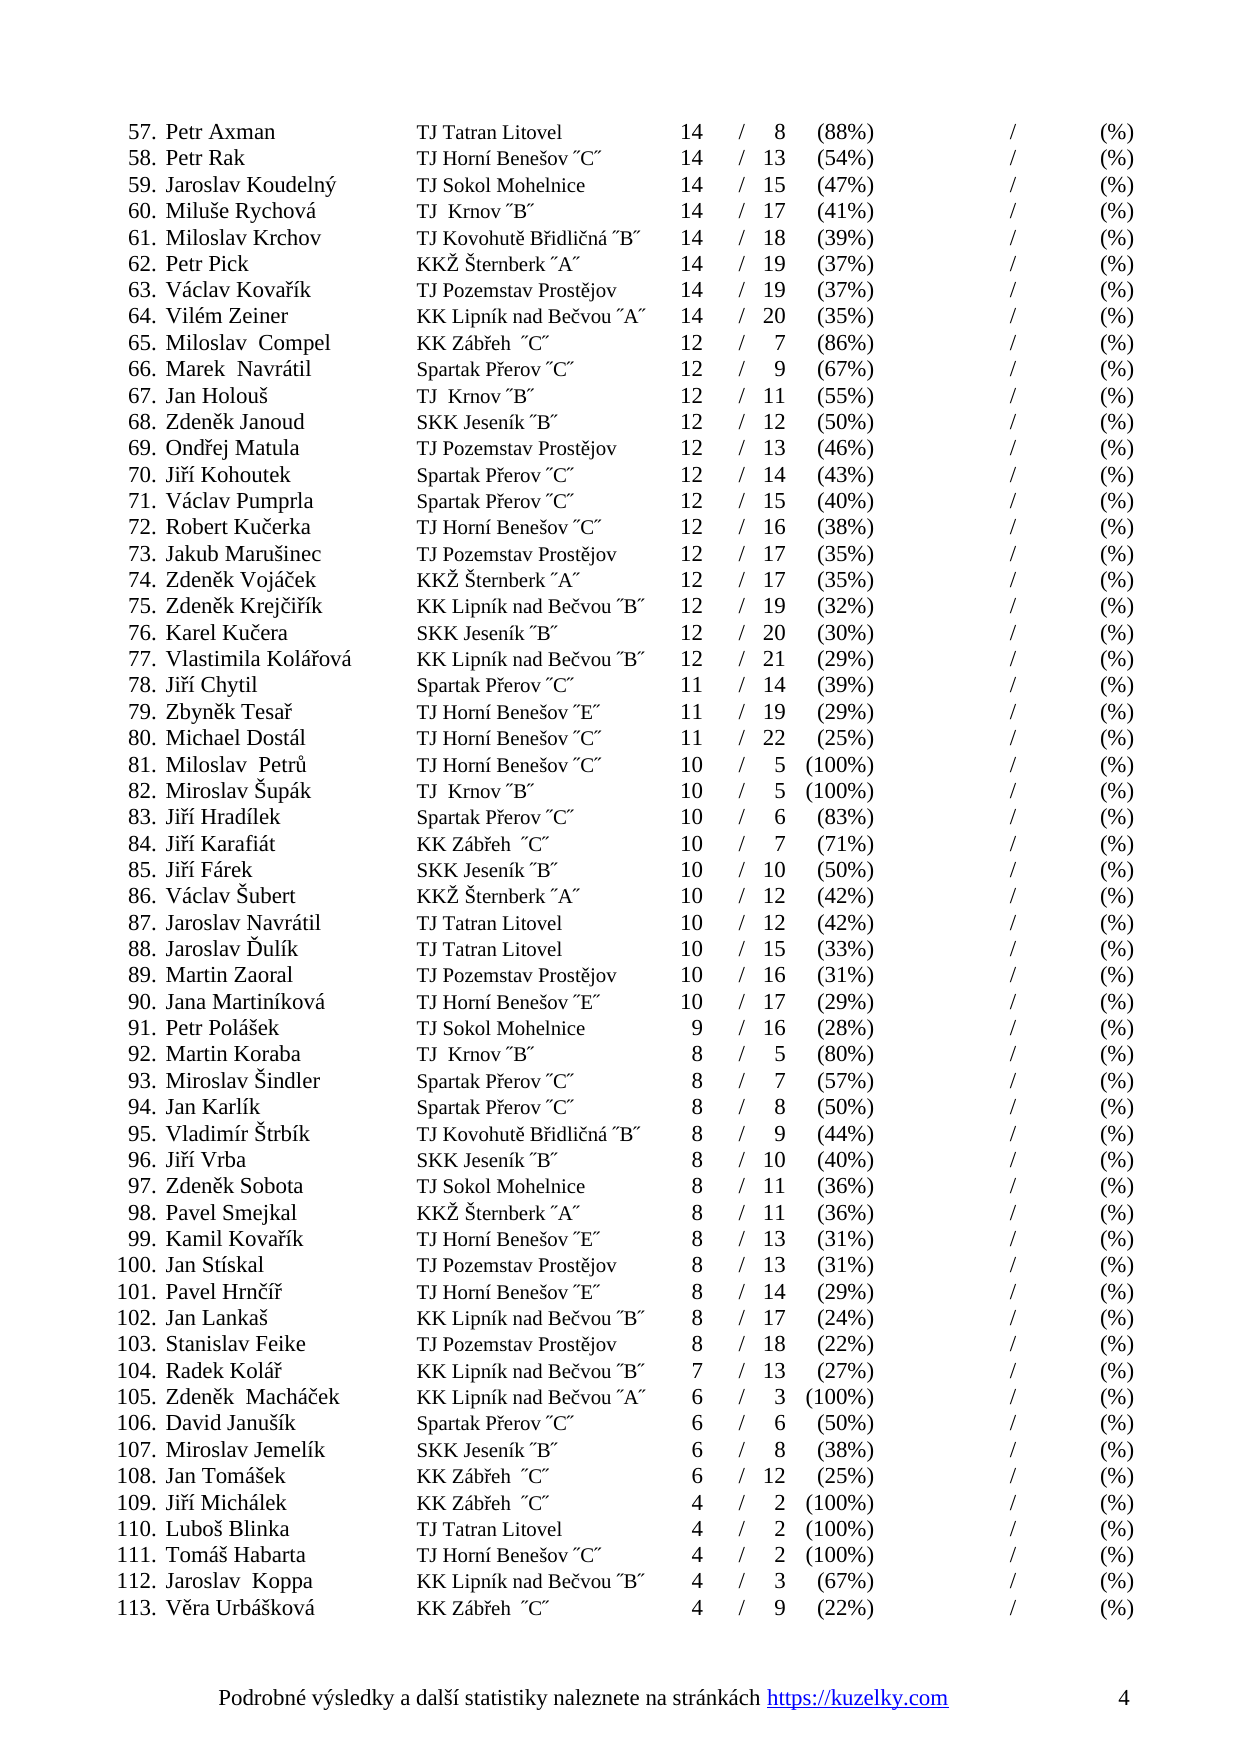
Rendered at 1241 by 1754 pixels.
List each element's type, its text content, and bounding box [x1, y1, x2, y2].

text 105. Zdeněk Macháček KK Lipník nad Bečvou ˝A˝ 6 / 3 (100%) / (%) [106, 1383, 1134, 1409]
text 70. Jiří Kohoutek Spartak Přerov ˝C˝ 12 / 14 (43%) / (%) [106, 461, 1134, 487]
text 89. Martin Zaoral TJ Pozemstav Prostějov 10 / 16 (31%) / (%) [106, 961, 1134, 988]
text 75. Zdeněk Krejčiřík KK Lipník nad Bečvou ˝B˝ 12 / 19 (32%) / (%) [106, 592, 1134, 619]
text 94. Jan Karlík Spartak Přerov ˝C˝ 8 / 8 (50%) / (%) [106, 1093, 1134, 1119]
text 82. Miroslav Šupák TJ Krnov ˝B˝ 10 / 5 (100%) / (%) [106, 777, 1134, 803]
text 100. Jan Stískal TJ Pozemstav Prostějov 8 / 13 (31%) / (%) [106, 1251, 1134, 1278]
text 83. Jiří Hradílek Spartak Přerov ˝C˝ 10 / 6 (83%) / (%) [106, 803, 1134, 830]
text 86. Václav Šubert KKŽ Šternberk ˝A˝ 10 / 12 (42%) / (%) [106, 882, 1134, 909]
text 62. Petr Pick KKŽ Šternberk ˝A˝ 14 / 19 (37%) / (%) [106, 250, 1134, 276]
text 60. Miluše Rychová TJ Krnov ˝B˝ 14 / 17 (41%) / (%) [106, 197, 1134, 223]
text 92. Martin Koraba TJ Krnov ˝B˝ 8 / 5 (80%) / (%) [106, 1041, 1134, 1067]
text 85. Jiří Fárek SKK Jeseník ˝B˝ 10 / 10 (50%) / (%) [106, 856, 1134, 882]
text 84. Jiří Karafiát KK Zábřeh ˝C˝ 10 / 7 (71%) / (%) [106, 830, 1134, 856]
text 73. Jakub Marušinec TJ Pozemstav Prostějov 12 / 17 (35%) / (%) [106, 540, 1134, 566]
text 71. Václav Pumprla Spartak Přerov ˝C˝ 12 / 15 (40%) / (%) [106, 487, 1134, 513]
text 61. Miloslav Krchov TJ Kovohutě Břidličná ˝B˝ 14 / 18 (39%) / (%) [106, 223, 1134, 250]
text 104. Radek Kolář KK Lipník nad Bečvou ˝B˝ 7 / 13 (27%) / (%) [106, 1357, 1134, 1383]
text 80. Michael Dostál TJ Horní Benešov ˝C˝ 11 / 22 (25%) / (%) [106, 724, 1134, 751]
text 78. Jiří Chytil Spartak Přerov ˝C˝ 11 / 14 (39%) / (%) [106, 672, 1134, 698]
text 87. Jaroslav Navrátil TJ Tatran Litovel 10 / 12 (42%) / (%) [106, 909, 1134, 935]
text 65. Miloslav Compel KK Zábřeh ˝C˝ 12 / 7 (86%) / (%) [106, 329, 1134, 355]
text 76. Karel Kučera SKK Jeseník ˝B˝ 12 / 20 (30%) / (%) [106, 619, 1134, 645]
text 110. Luboš Blinka TJ Tatran Litovel 4 / 2 (100%) / (%) [106, 1515, 1134, 1541]
text 90. Jana Martiníková TJ Horní Benešov ˝E˝ 10 / 17 (29%) / (%) [106, 988, 1134, 1014]
text 77. Vlastimila Kolářová KK Lipník nad Bečvou ˝B˝ 12 / 21 (29%) / (%) [106, 645, 1134, 672]
text 99. Kamil Kovařík TJ Horní Benešov ˝E˝ 8 / 13 (31%) / (%) [106, 1225, 1134, 1251]
text 101. Pavel Hrnčíř TJ Horní Benešov ˝E˝ 8 / 14 (29%) / (%) [106, 1278, 1134, 1304]
text 72. Robert Kučerka TJ Horní Benešov ˝C˝ 12 / 16 (38%) / (%) [106, 513, 1134, 540]
text 95. Vladimír Štrbík TJ Kovohutě Břidličná ˝B˝ 8 / 9 (44%) / (%) [106, 1119, 1134, 1146]
text 113. Věra Urbášková KK Zábřeh ˝C˝ 4 / 9 (22%) / (%) [106, 1594, 1134, 1620]
text 111. Tomáš Habarta TJ Horní Benešov ˝C˝ 4 / 2 (100%) / (%) [106, 1541, 1134, 1568]
text 107. Miroslav Jemelík SKK Jeseník ˝B˝ 6 / 8 (38%) / (%) [106, 1436, 1134, 1462]
text 67. Jan Holouš TJ Krnov ˝B˝ 12 / 11 (55%) / (%) [106, 382, 1134, 408]
text 109. Jiří Michálek KK Zábřeh ˝C˝ 4 / 2 (100%) / (%) [106, 1488, 1134, 1515]
text 64. Vilém Zeiner KK Lipník nad Bečvou ˝A˝ 14 / 20 (35%) / (%) [106, 303, 1134, 329]
text 102. Jan Lankaš KK Lipník nad Bečvou ˝B˝ 8 / 17 (24%) / (%) [106, 1304, 1134, 1330]
text 103. Stanislav Feike TJ Pozemstav Prostějov 8 / 18 (22%) / (%) [106, 1330, 1134, 1357]
text 69. Ondřej Matula TJ Pozemstav Prostějov 12 / 13 (46%) / (%) [106, 434, 1134, 461]
text 68. Zdeněk Janoud SKK Jeseník ˝B˝ 12 / 12 (50%) / (%) [106, 408, 1134, 434]
text 106. David Janušík Spartak Přerov ˝C˝ 6 / 6 (50%) / (%) [106, 1409, 1134, 1436]
text 74. Zdeněk Vojáček KKŽ Šternberk ˝A˝ 12 / 17 (35%) / (%) [106, 566, 1134, 592]
text 112. Jaroslav Koppa KK Lipník nad Bečvou ˝B˝ 4 / 3 (67%) / (%) [106, 1568, 1134, 1594]
text 81. Miloslav Petrů TJ Horní Benešov ˝C˝ 10 / 5 (100%) / (%) [106, 751, 1134, 777]
text 91. Petr Polášek TJ Sokol Mohelnice 9 / 16 (28%) / (%) [106, 1014, 1134, 1041]
text 88. Jaroslav Ďulík TJ Tatran Litovel 10 / 15 (33%) / (%) [106, 935, 1134, 961]
text 79. Zbyněk Tesař TJ Horní Benešov ˝E˝ 11 / 19 (29%) / (%) [106, 698, 1134, 724]
text 57. Petr Axman TJ Tatran Litovel 14 / 8 (88%) / (%) [106, 118, 1134, 144]
text 63. Václav Kovařík TJ Pozemstav Prostějov 14 / 19 (37%) / (%) [106, 276, 1134, 303]
text 58. Petr Rak TJ Horní Benešov ˝C˝ 14 / 13 (54%) / (%) [106, 144, 1134, 171]
text 97. Zdeněk Sobota TJ Sokol Mohelnice 8 / 11 (36%) / (%) [106, 1172, 1134, 1199]
text 108. Jan Tomášek KK Zábřeh ˝C˝ 6 / 12 (25%) / (%) [106, 1462, 1134, 1488]
text 98. Pavel Smejkal KKŽ Šternberk ˝A˝ 8 / 11 (36%) / (%) [106, 1199, 1134, 1225]
text 59. Jaroslav Koudelný TJ Sokol Mohelnice 14 / 15 (47%) / (%) [106, 171, 1134, 197]
text 66. Marek Navrátil Spartak Přerov ˝C˝ 12 / 9 (67%) / (%) [106, 355, 1134, 382]
text 93. Miroslav Šindler Spartak Přerov ˝C˝ 8 / 7 (57%) / (%) [106, 1067, 1134, 1093]
text 96. Jiří Vrba SKK Jeseník ˝B˝ 8 / 10 (40%) / (%) [106, 1146, 1134, 1172]
